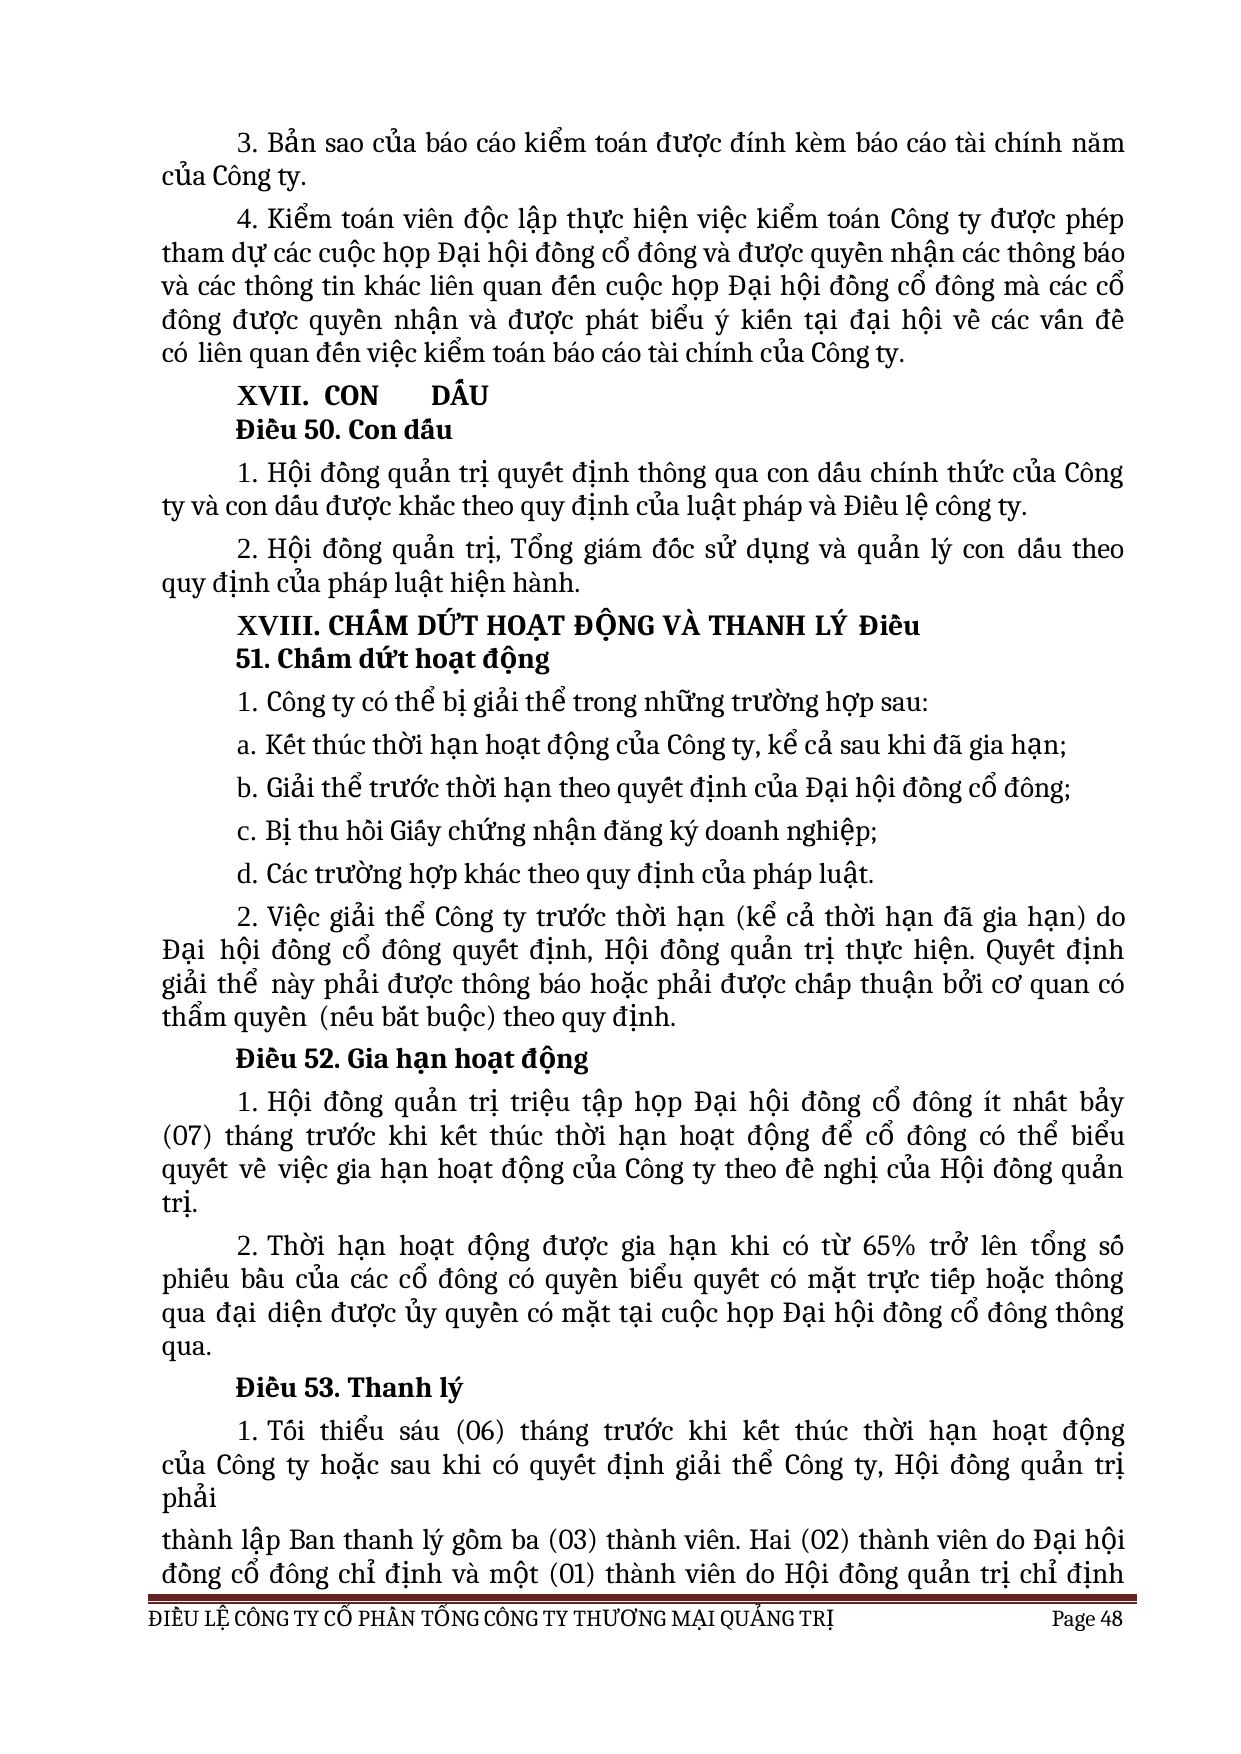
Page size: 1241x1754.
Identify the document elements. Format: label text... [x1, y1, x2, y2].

subtitle Điều 52. Gia hạn hoạt động [235, 1042, 1137, 1076]
list Bị thu hồi Giấy chứng nhận đăng ký doanh nghiệp; [237, 813, 1137, 848]
list Bản sao của báo cáo kiểm toán được đính kèm báo cáo tài chính năm của Công ty. [162, 125, 1126, 193]
list Các trường hợp khác theo quy định của pháp luật. [237, 856, 1137, 891]
list Hội đồng quản trị quyết định thông qua con dấu chính thức của Công ty và con dấu được khắc theo quy định của luật pháp và Điều lệ công ty. [162, 455, 1124, 523]
list Hội đồng quản trị, Tổng giám đốc sử dụng và quản lý con dấu theo quy định của pháp luật hiện hành. [162, 531, 1124, 599]
subtitle Điều 53. Thanh lý [235, 1371, 1137, 1405]
list Kết thúc thời hạn hoạt động của Công ty, kể cả sau khi đã gia hạn; [237, 727, 1137, 762]
list Thời hạn hoạt động được gia hạn khi có từ 65% trở lên tổng số phiếu bầu của các cổ đông có quyền biểu quyết có mặt trực tiếp hoặc thông qua đại diện được ủy quyền có mặt tại cuộc họp Đại hội đồng cổ đông thông qua. [162, 1228, 1124, 1363]
subtitle CHẤM DỨT HOẠT ĐỘNG VÀ THANH LÝ Điều 51. Chấm dứt hoạt động [235, 608, 921, 676]
list Hội đồng quản trị triệu tập họp Đại hội đồng cổ đông ít nhất bảy (07) tháng trước khi kết thúc thời hạn hoạt động để cổ đông có thể biểu quyết về việc gia hạn hoạt động của Công ty theo đề nghị của Hội đồng quản trị. [162, 1084, 1125, 1219]
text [162, 1523, 1125, 1590]
list Giải thể trước thời hạn theo quyết định của Đại hội đồng cổ đông; [237, 770, 1137, 805]
list Việc giải thể Công ty trước thời hạn (kể cả thời hạn đã gia hạn) do Đại hội đồng cổ đông quyết định, Hội đồng quản trị thực hiện. Quyết định giải thể này phải được thông báo hoặc phải được chấp thuận bởi cơ quan có thẩm quyền (nếu bắt buộc) theo quy định. [162, 899, 1125, 1034]
subtitle CON DẤU Điều 50. Con dấu [235, 378, 489, 447]
list Công ty có thể bị giải thể trong những trường hợp sau: [162, 684, 1137, 719]
list Kiểm toán viên độc lập thực hiện việc kiểm toán Công ty được phép tham dự các cuộc họp Đại hội đồng cổ đông và được quyền nhận các thông báo và các thông tin khác liên quan đến cuộc họp Đại hội đồng cổ đông mà các cổ đông được quyền nhận và được phát biểu ý kiến tại đại hội về các vấn đề có liên quan đến việc kiểm toán báo cáo tài chính của Công ty. [162, 201, 1125, 370]
list Tối thiểu sáu (06) tháng trước khi kết thúc thời hạn hoạt động của Công ty hoặc sau khi có quyết định giải thể Công ty, Hội đồng quản trị phải [162, 1413, 1125, 1515]
